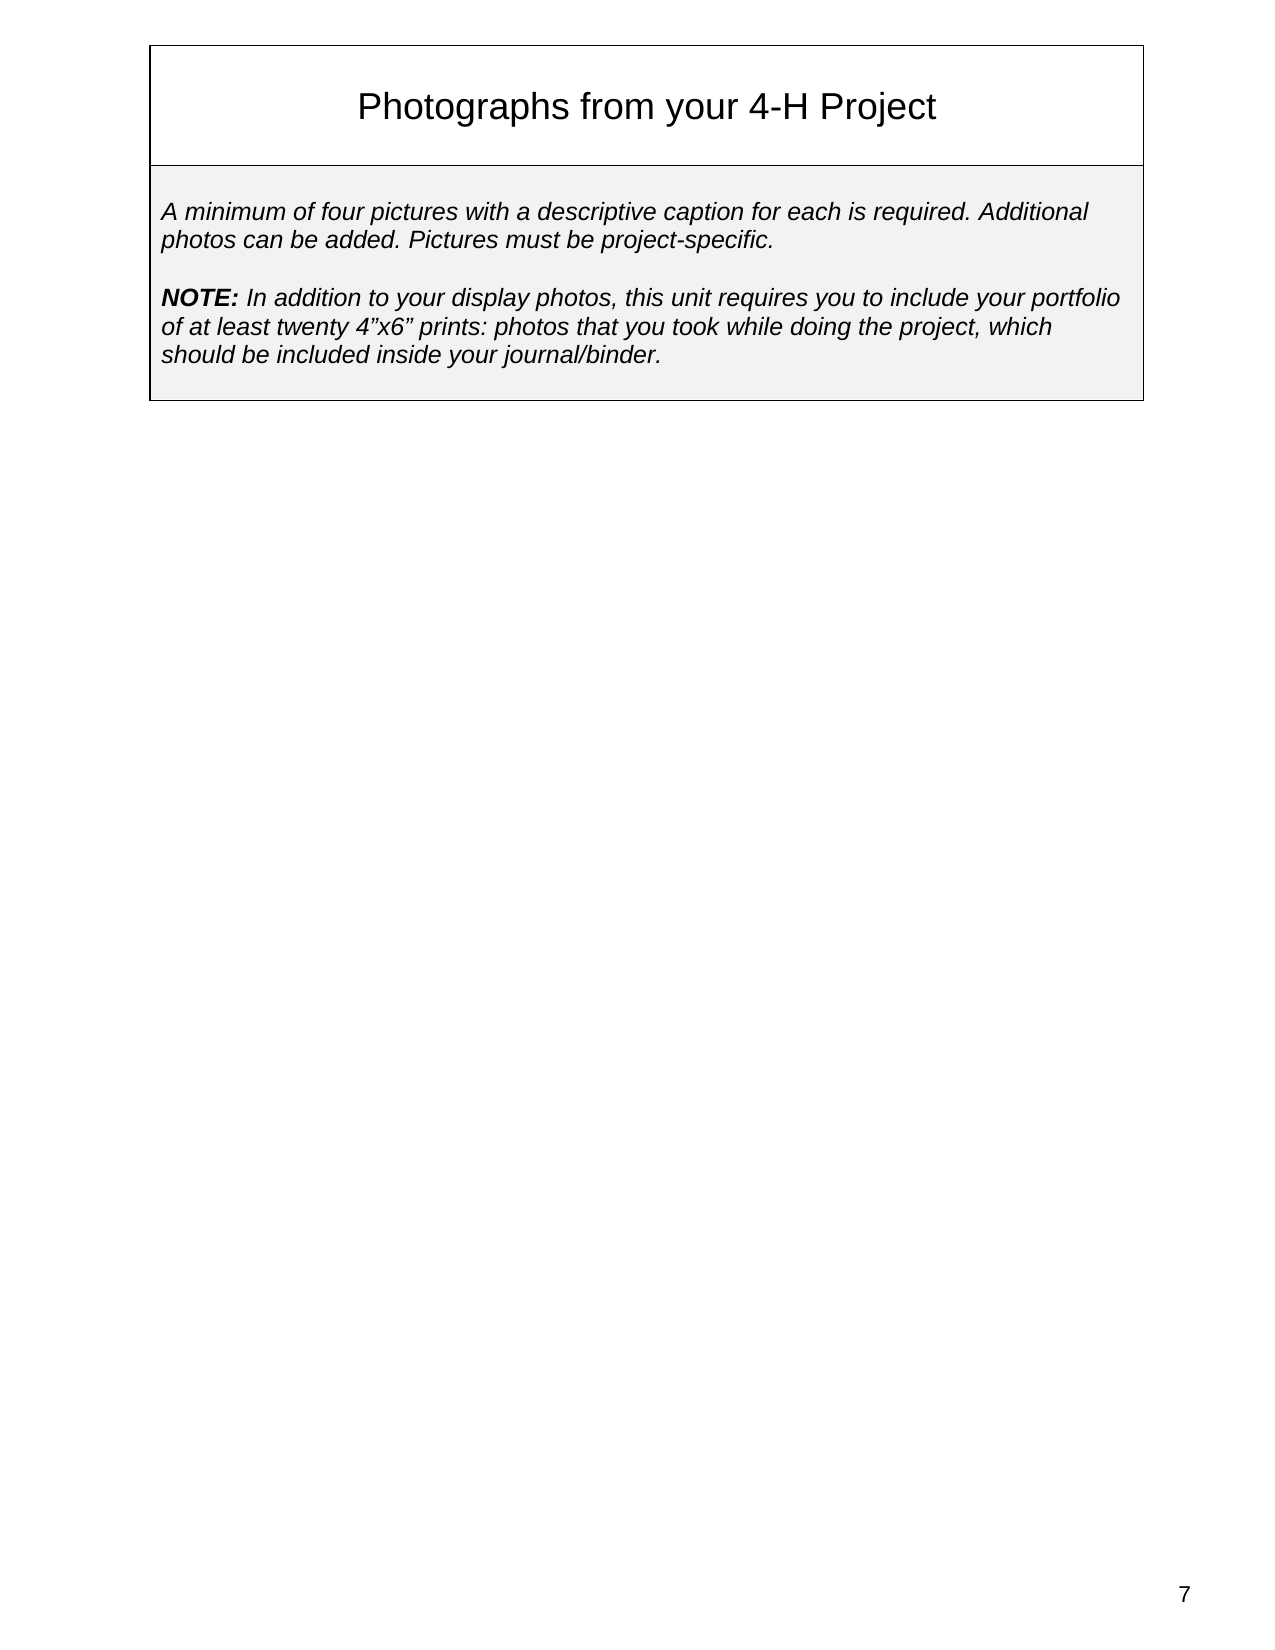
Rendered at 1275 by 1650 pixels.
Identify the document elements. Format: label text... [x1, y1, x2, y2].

table_cell A minimum of four pictures with a descriptive caption for each is required. Additional photos can be added. Pictures must be project-specific. NOTE: In addition to your display photos, this unit requires you to include your portfolio of at least twenty 4”x6” prints: photos that you took while doing the project, which should be included inside your journal/binder. [151, 166, 1143, 399]
table_header Photographs from your 4-H Project [151, 46, 1143, 165]
